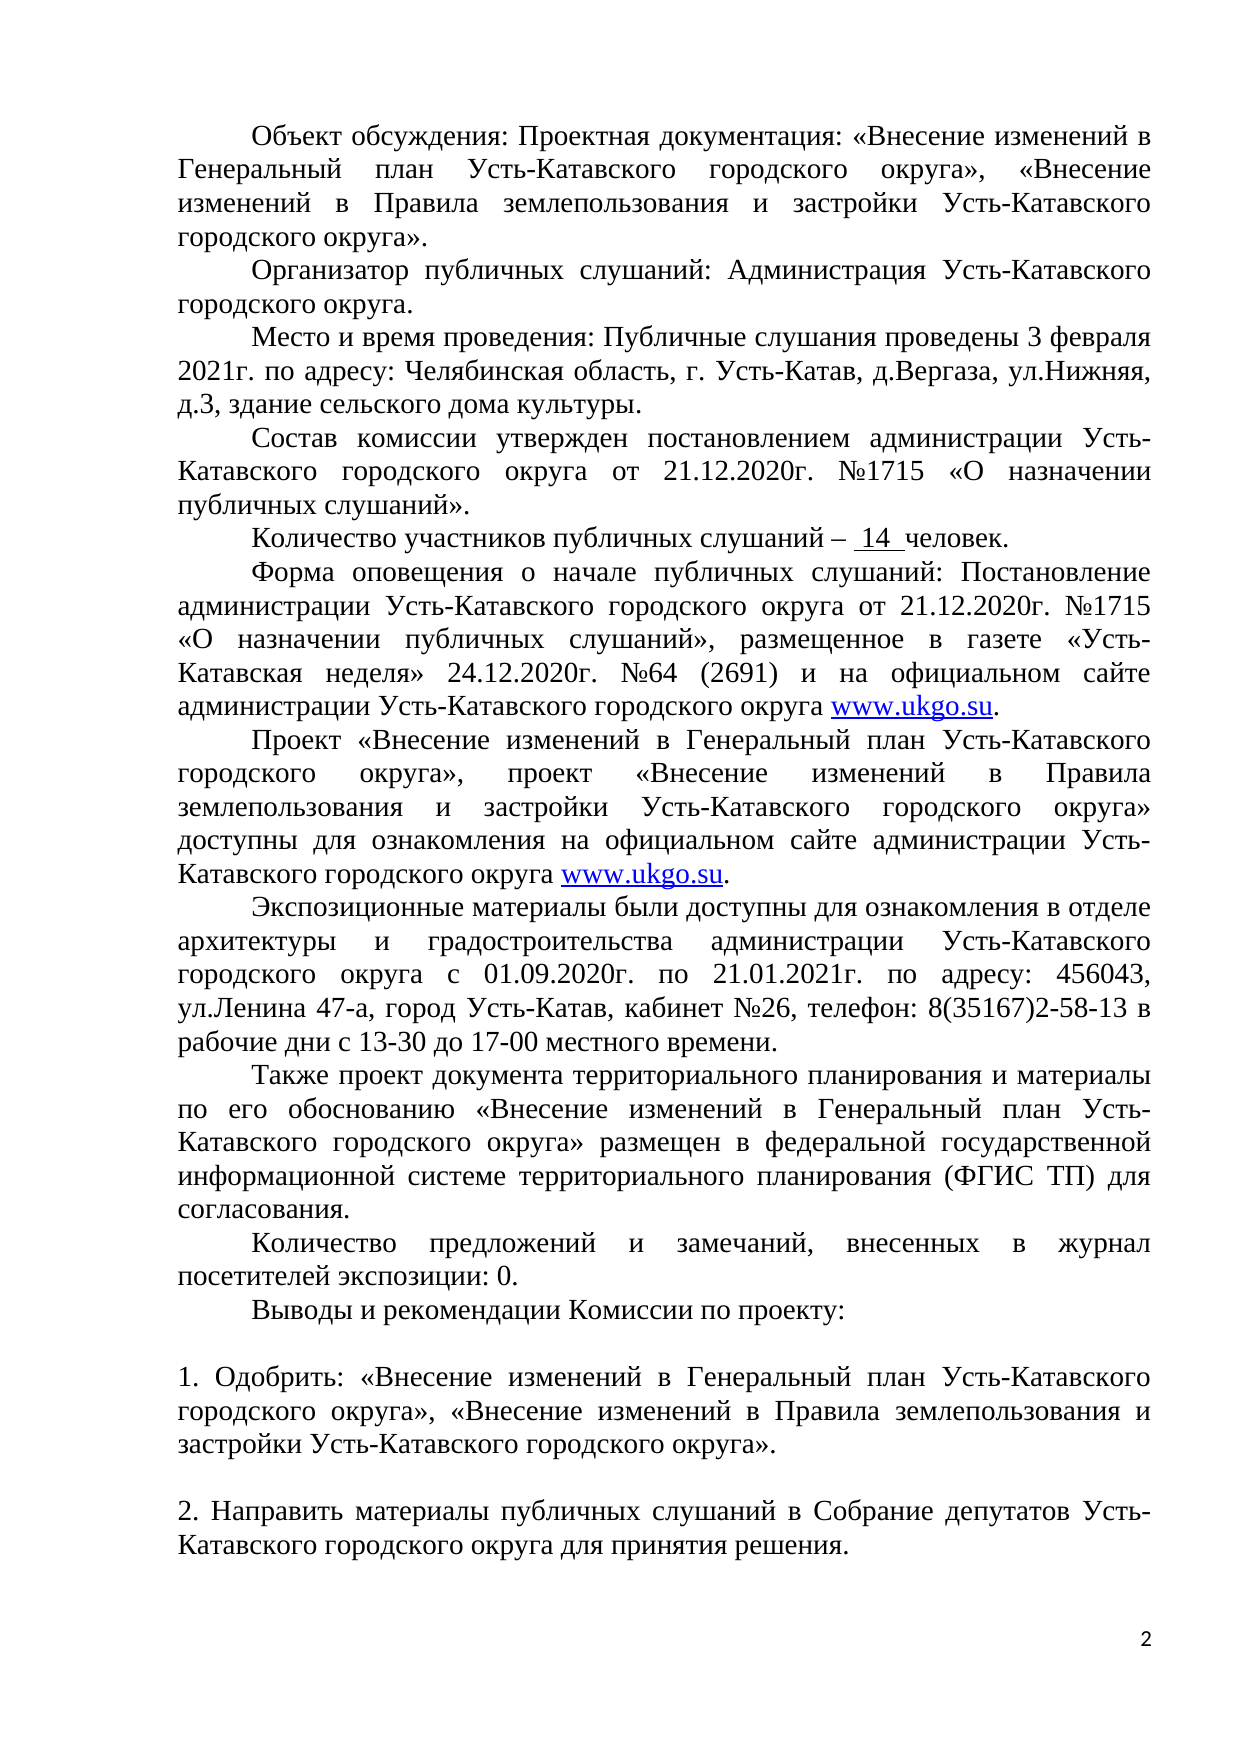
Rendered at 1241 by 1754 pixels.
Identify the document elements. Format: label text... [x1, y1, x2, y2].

text 2. Направить материалы публичных слушаний в Собрание депутатов Усть-Катавского городского округа для принятия решения. [177, 1493, 1152, 1560]
text Форма оповещения о начале публичных слушаний: Постановление администрации Усть-Катавского городского округа от 21.12.2020г. №1715 «О назначении публичных слушаний», размещенное в газете «Усть-Катавская неделя» 24.12.2020г. №64 (2691) и на официальном сайте администрации Усть-Катавского городского округа www.ukgo.su. [177, 554, 1152, 722]
text Место и время проведения: Публичные слушания проведены 3 февраля 2021г. по адресу: Челябинская область, г. Усть-Катав, д.Вергаза, ул.Нижняя, д.3, здание сельского дома культуры. [177, 319, 1152, 420]
text Состав комиссии утвержден постановлением администрации Усть-Катавского городского округа от 21.12.2020г. №1715 «О назначении публичных слушаний». [177, 420, 1152, 521]
text Проект «Внесение изменений в Генеральный план Усть-Катавского городского округа», проект «Внесение изменений в Правила землепользования и застройки Усть-Катавского городского округа» доступны для ознакомления на официальном сайте администрации Усть-Катавского городского округа www.ukgo.su. [177, 722, 1152, 889]
text Также проект документа территориального планирования и материалы по его обоснованию «Внесение изменений в Генеральный план Усть-Катавского городского округа» размещен в федеральной государственной информационной системе территориального планирования (ФГИС ТП) для согласования. [177, 1057, 1152, 1225]
text Количество предложений и замечаний, внесенных в журнал посетителей экспозиции: 0. [177, 1225, 1152, 1292]
text 1. Одобрить: «Внесение изменений в Генеральный план Усть-Катавского городского округа», «Внесение изменений в Правила землепользования и застройки Усть-Катавского городского округа». [177, 1359, 1152, 1460]
text Организатор публичных слушаний: Администрация Усть-Катавского городского округа. [177, 252, 1152, 319]
text Выводы и рекомендации Комиссии по проекту: [177, 1292, 1152, 1326]
text Экспозиционные материалы были доступны для ознакомления в отделе архитектуры и градостроительства администрации Усть-Катавского городского округа с 01.09.2020г. по 21.01.2021г. по адресу: 456043, ул.Ленина 47-а, город Усть-Катав, кабинет №26, телефон: 8(35167)2-58-13 в рабочие дни с 13-30 до 17-00 местного времени. [177, 889, 1152, 1057]
text Количество участников публичных слушаний – 14 человек. [177, 521, 1152, 554]
text Объект обсуждения: Проектная документация: «Внесение изменений в Генеральный план Усть-Катавского городского округа», «Внесение изменений в Правила землепользования и застройки Усть-Катавского городского округа». [177, 118, 1152, 252]
